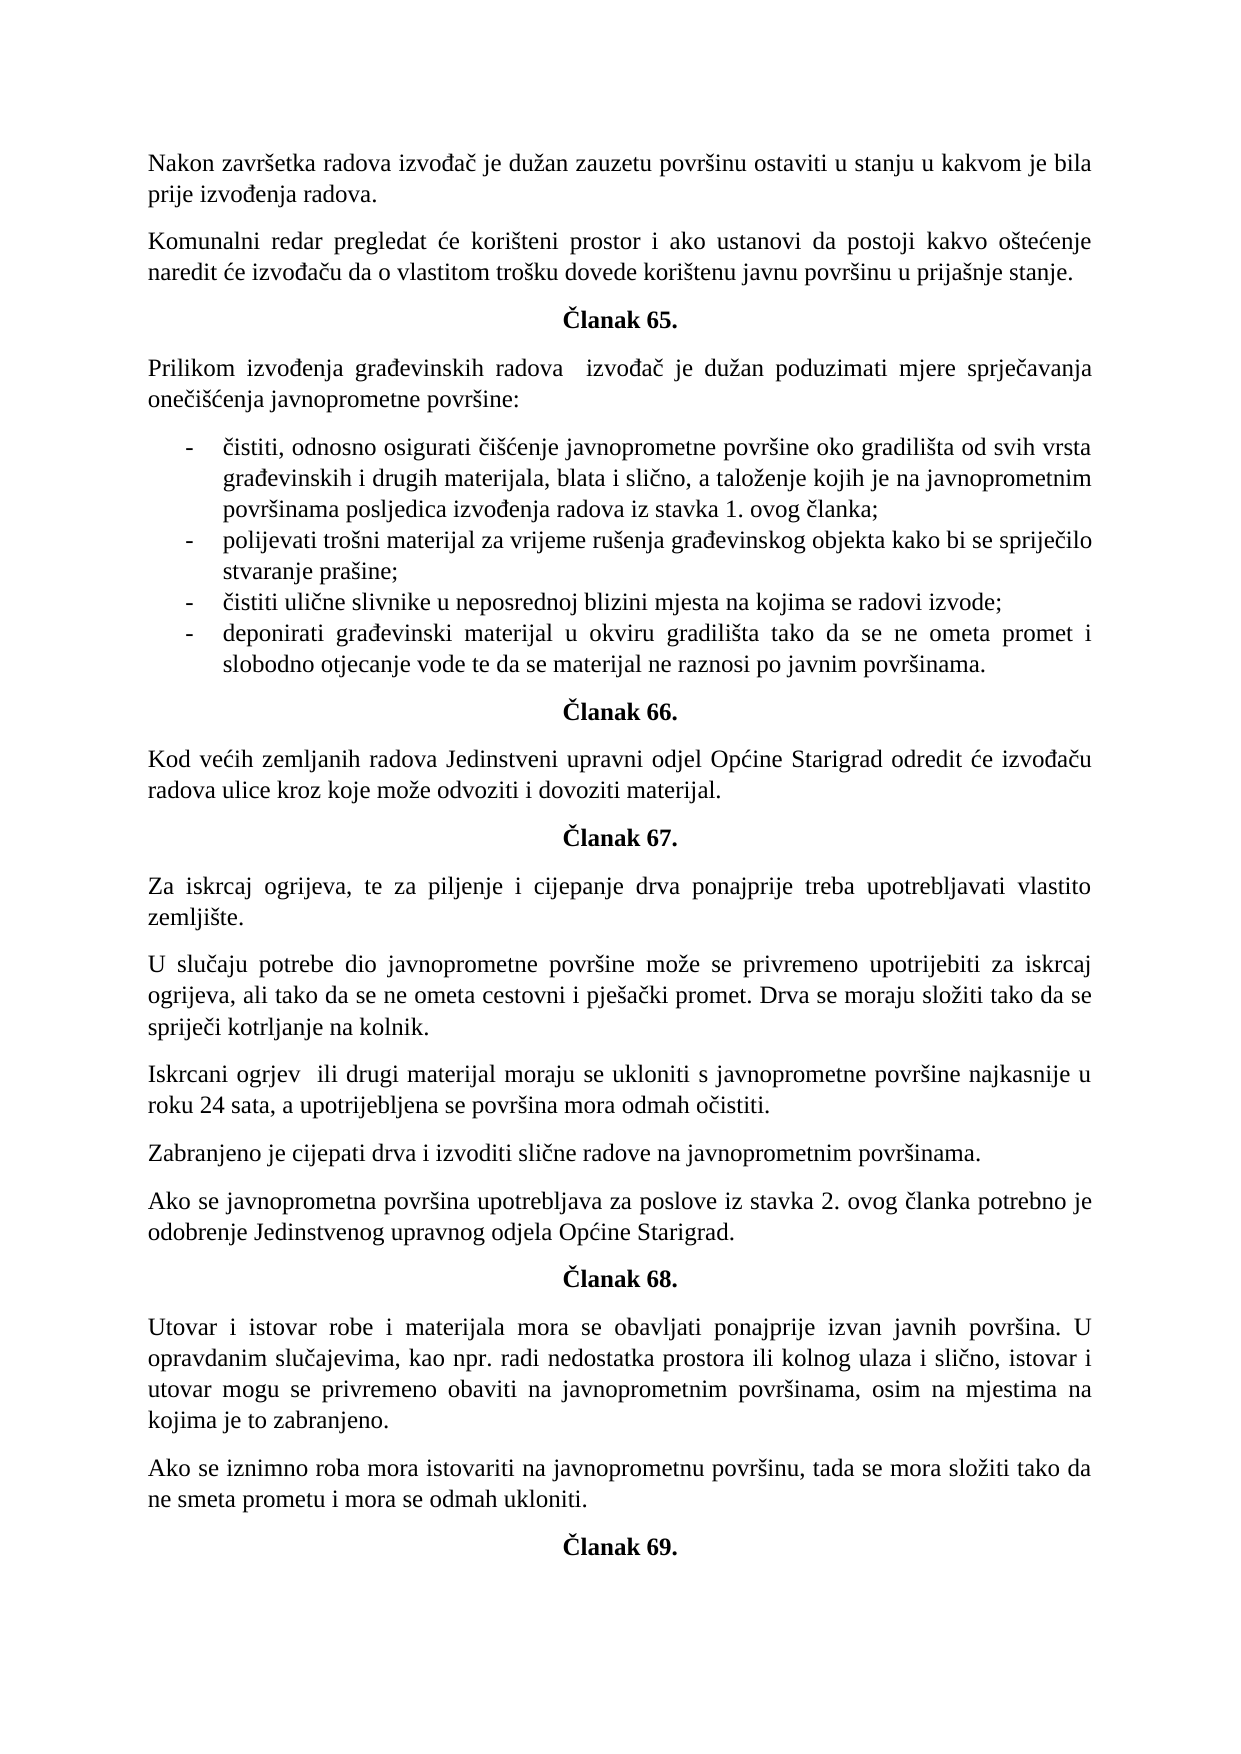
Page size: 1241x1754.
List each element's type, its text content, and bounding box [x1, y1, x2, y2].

text Komunalni redar pregledat će korišteni prostor i ako ustanovi da postoji kakvo oštećenje naredit će izvođaču da o vlastitom trošku dovede korištenu javnu površinu u prijašnje stanje. [148, 226, 1093, 286]
text Ako se iznimno roba mora istovariti na javnoprometnu površinu, tada se mora složiti tako da ne smeta prometu i mora se odmah ukloniti. [148, 1453, 1093, 1513]
text Članak 65. [148, 305, 1093, 334]
text U slučaju potrebe dio javnoprometne površine može se privremeno upotrijebiti za iskrcaj ogrijeva, ali tako da se ne ometa cestovni i pješački promet. Drva se moraju složiti tako da se spriječi kotrljanje na kolnik. [148, 949, 1093, 1040]
list čistiti, odnosno osigurati čišćenje javnoprometne površine oko gradilišta od svih vrsta građevinskih i drugih materijala, blata i slično, a taloženje kojih je na javnoprometnim površinama posljedica izvođenja radova iz stavka 1. ovog članka; [185, 432, 1093, 522]
list čistiti ulične slivnike u neposrednoj blizini mjesta na kojima se radovi izvode; [185, 587, 1093, 616]
text Zabranjeno je cijepati drva i izvoditi slične radove na javnoprometnim površinama. [148, 1138, 1093, 1167]
text Članak 67. [148, 823, 1093, 852]
text Ako se javnoprometna površina upotrebljava za poslove iz stavka 2. ovog članka potrebno je odobrenje Jedinstvenog upravnog odjela Općine Starigrad. [148, 1186, 1093, 1246]
text Kod većih zemljanih radova Jedinstveni upravni odjel Općine Starigrad odredit će izvođaču radova ulice kroz koje može odvoziti i dovoziti materijal. [148, 744, 1093, 804]
text Članak 66. [148, 697, 1093, 725]
text Članak 69. [148, 1532, 1093, 1561]
text Članak 68. [148, 1264, 1093, 1293]
text Iskrcani ogrjev ili drugi materijal moraju se ukloniti s javnoprometne površine najkasnije u roku 24 sata, a upotrijebljena se površina mora odmah očistiti. [148, 1059, 1093, 1119]
text Prilikom izvođenja građevinskih radova izvođač je dužan poduzimati mjere sprječavanja onečišćenja javnoprometne površine: [148, 353, 1093, 413]
text Za iskrcaj ogrijeva, te za piljenje i cijepanje drva ponajprije treba upotrebljavati vlastito zemljište. [148, 871, 1093, 931]
text Utovar i istovar robe i materijala mora se obavljati ponajprije izvan javnih površina. U opravdanim slučajevima, kao npr. radi nedostatka prostora ili kolnog ulaza i slično, istovar i utovar mogu se privremeno obaviti na javnoprometnim površinama, osim na mjestima na kojima je to zabranjeno. [148, 1312, 1093, 1434]
text Nakon završetka radova izvođač je dužan zauzetu površinu ostaviti u stanju u kakvom je bila prije izvođenja radova. [148, 148, 1093, 207]
list polijevati trošni materijal za vrijeme rušenja građevinskog objekta kako bi se spriječilo stvaranje prašine; [185, 525, 1093, 584]
list deponirati građevinski materijal u okviru gradilišta tako da se ne ometa promet i slobodno otjecanje vode te da se materijal ne raznosi po javnim površinama. [185, 618, 1093, 678]
